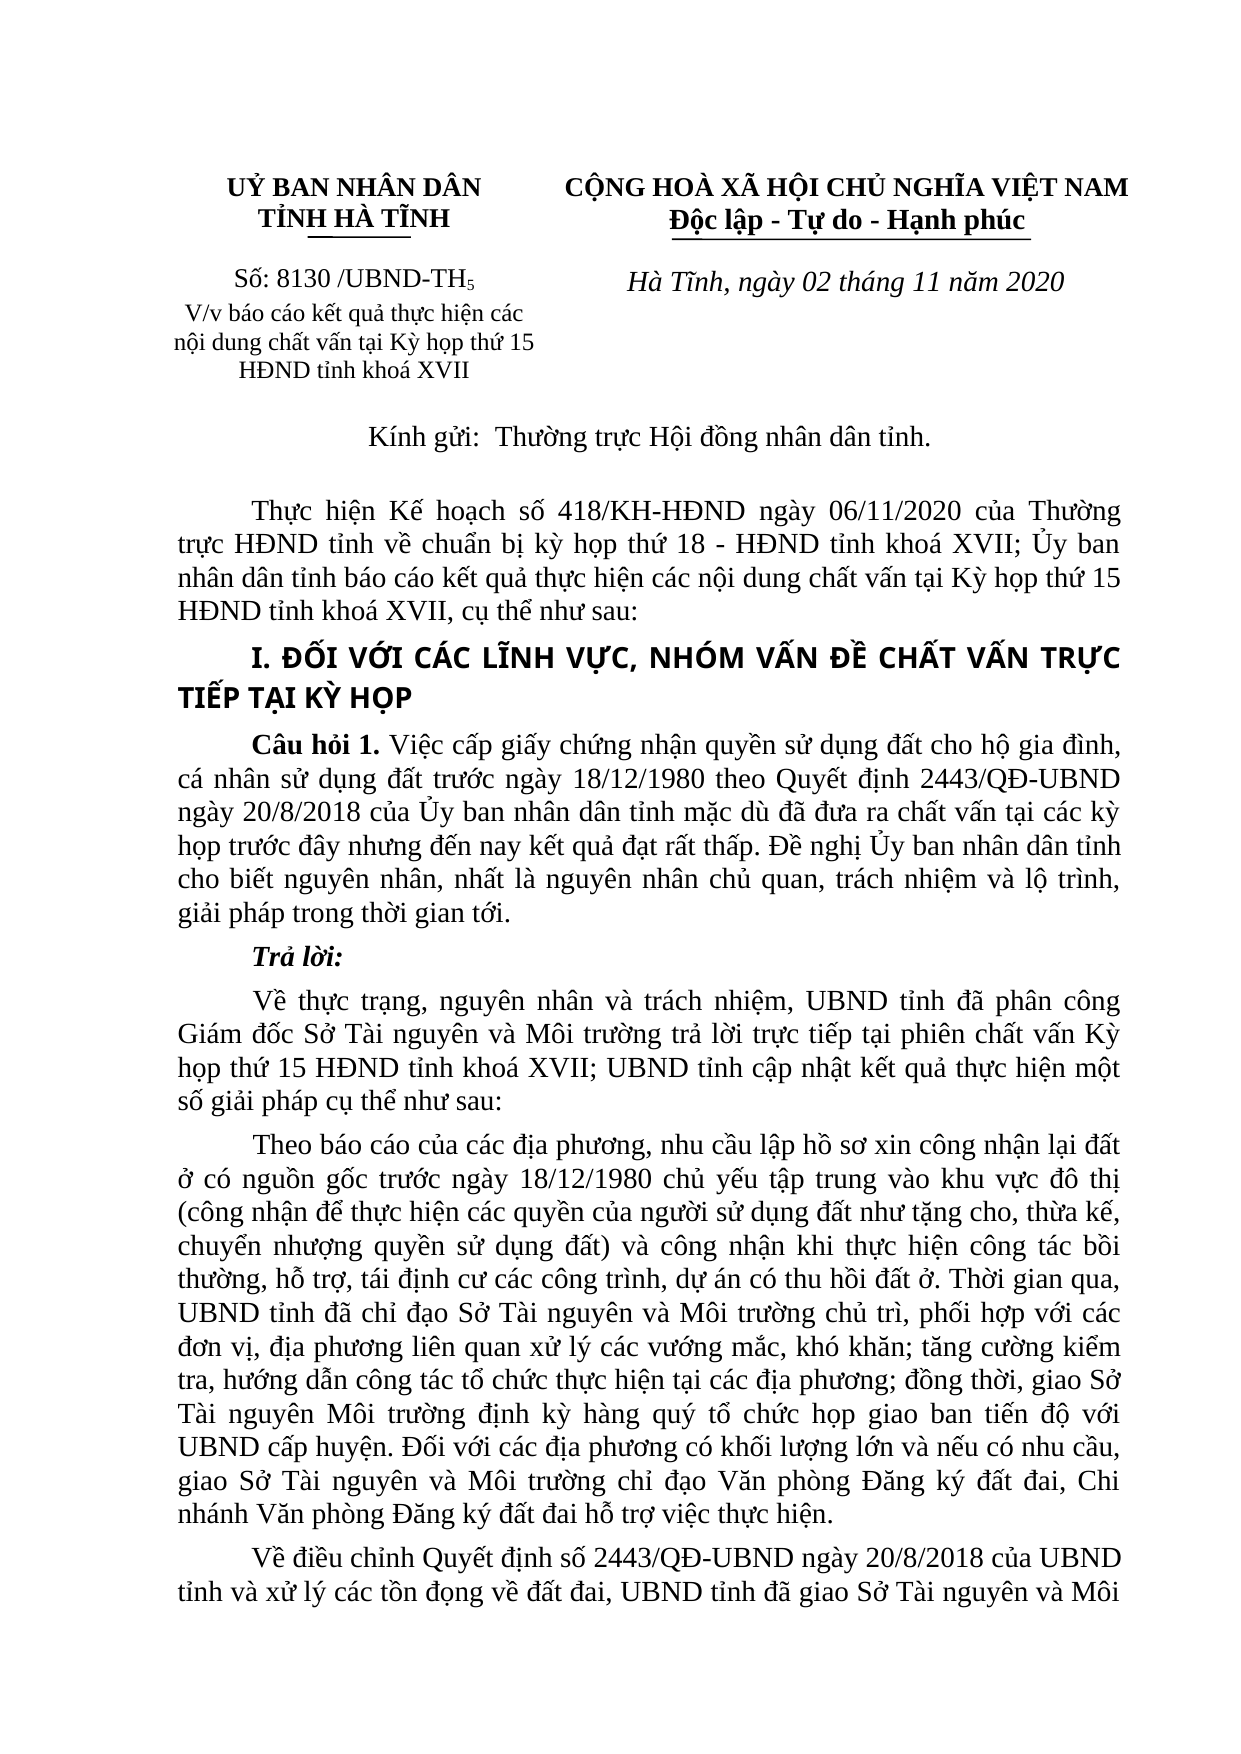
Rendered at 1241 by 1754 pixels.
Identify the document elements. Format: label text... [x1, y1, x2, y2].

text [177, 1540, 1122, 1607]
text Kính gửi: Thường trực Hội đồng nhân dân tỉnh. [177, 419, 1122, 452]
table_header UỶ BAN NHÂN DÂN TỈNH HÀ TĨNH Số: 8130 /UBND-TH5 V/v báo cáo kết quả thực hiện các nội dung chất vấn tại Kỳ họp thứ 15 HĐND tỉnh khoá XVII [157, 171, 551, 384]
text I. ĐỐI VỚI CÁC LĨNH VỰC, NHÓM VẤN ĐỀ CHẤT VẤN TRỰC TIẾP TẠI KỲ HỌP [177, 637, 1122, 717]
text Trả lời: [177, 939, 1122, 972]
text Theo báo cáo của các địa phương, nhu cầu lập hồ sơ xin công nhận lại đất ở có nguồn gốc trước ngày 18/12/1980 chủ yếu tập trung vào khu vực đô thị (công nhận để thực hiện các quyền của người sử dụng đất như tặng cho, thừa kế, chuyển nhượng quyền sử dụng đất) và công nhận khi thực hiện công tác bồi thường, hỗ trợ, tái định cư các công trình, dự án có thu hồi đất ở. Thời gian qua, UBND tỉnh đã chỉ đạo Sở Tài nguyên và Môi trường chủ trì, phối hợp với các đơn vị, địa phương liên quan xử lý các vướng mắc, khó khăn; tăng cường kiểm tra, hướng dẫn công tác tổ chức thực hiện tại các địa phương; đồng thời, giao Sở Tài nguyên Môi trường định kỳ hàng quý tổ chức họp giao ban tiến độ với UBND cấp huyện. Đối với các địa phương có khối lượng lớn và nếu có nhu cầu, giao Sở Tài nguyên và Môi trường chỉ đạo Văn phòng Đăng ký đất đai, Chi nhánh Văn phòng Đăng ký đất đai hỗ trợ việc thực hiện. [177, 1127, 1122, 1530]
text Về thực trạng, nguyên nhân và trách nhiệm, UBND tỉnh đã phân công Giám đốc Sở Tài nguyên và Môi trường trả lời trực tiếp tại phiên chất vấn Kỳ họp thứ 15 HĐND tỉnh khoá XVII; UBND tỉnh cập nhật kết quả thực hiện một số giải pháp cụ thể như sau: [177, 983, 1122, 1117]
text Thực hiện Kế hoạch số 418/KH-HĐND ngày 06/11/2020 của Thường trực HĐND tỉnh về chuẩn bị kỳ họp thứ 18 - HĐND tỉnh khoá XVII; Ủy ban nhân dân tỉnh báo cáo kết quả thực hiện các nội dung chất vấn tại Kỳ họp thứ 15 HĐND tỉnh khoá XVII, cụ thể như sau: [177, 493, 1122, 627]
table_header CỘNG HOÀ XÃ HỘI CHỦ NGHĨA VIỆT NAM Độc lập - Tự do - Hạnh phúc Hà Tĩnh, ngày 02 tháng 11 năm 2020 [551, 171, 1143, 384]
text Câu hỏi 1. Việc cấp giấy chứng nhận quyền sử dụng đất cho hộ gia đình, cá nhân sử dụng đất trước ngày 18/12/1980 theo Quyết định 2443/QĐ-UBND ngày 20/8/2018 của Ủy ban nhân dân tỉnh mặc dù đã đưa ra chất vấn tại các kỳ họp trước đây nhưng đến nay kết quả đạt rất thấp. Đề nghị Ủy ban nhân dân tỉnh cho biết nguyên nhân, nhất là nguyên nhân chủ quan, trách nhiệm và lộ trình, giải pháp trong thời gian tới. [177, 727, 1122, 928]
